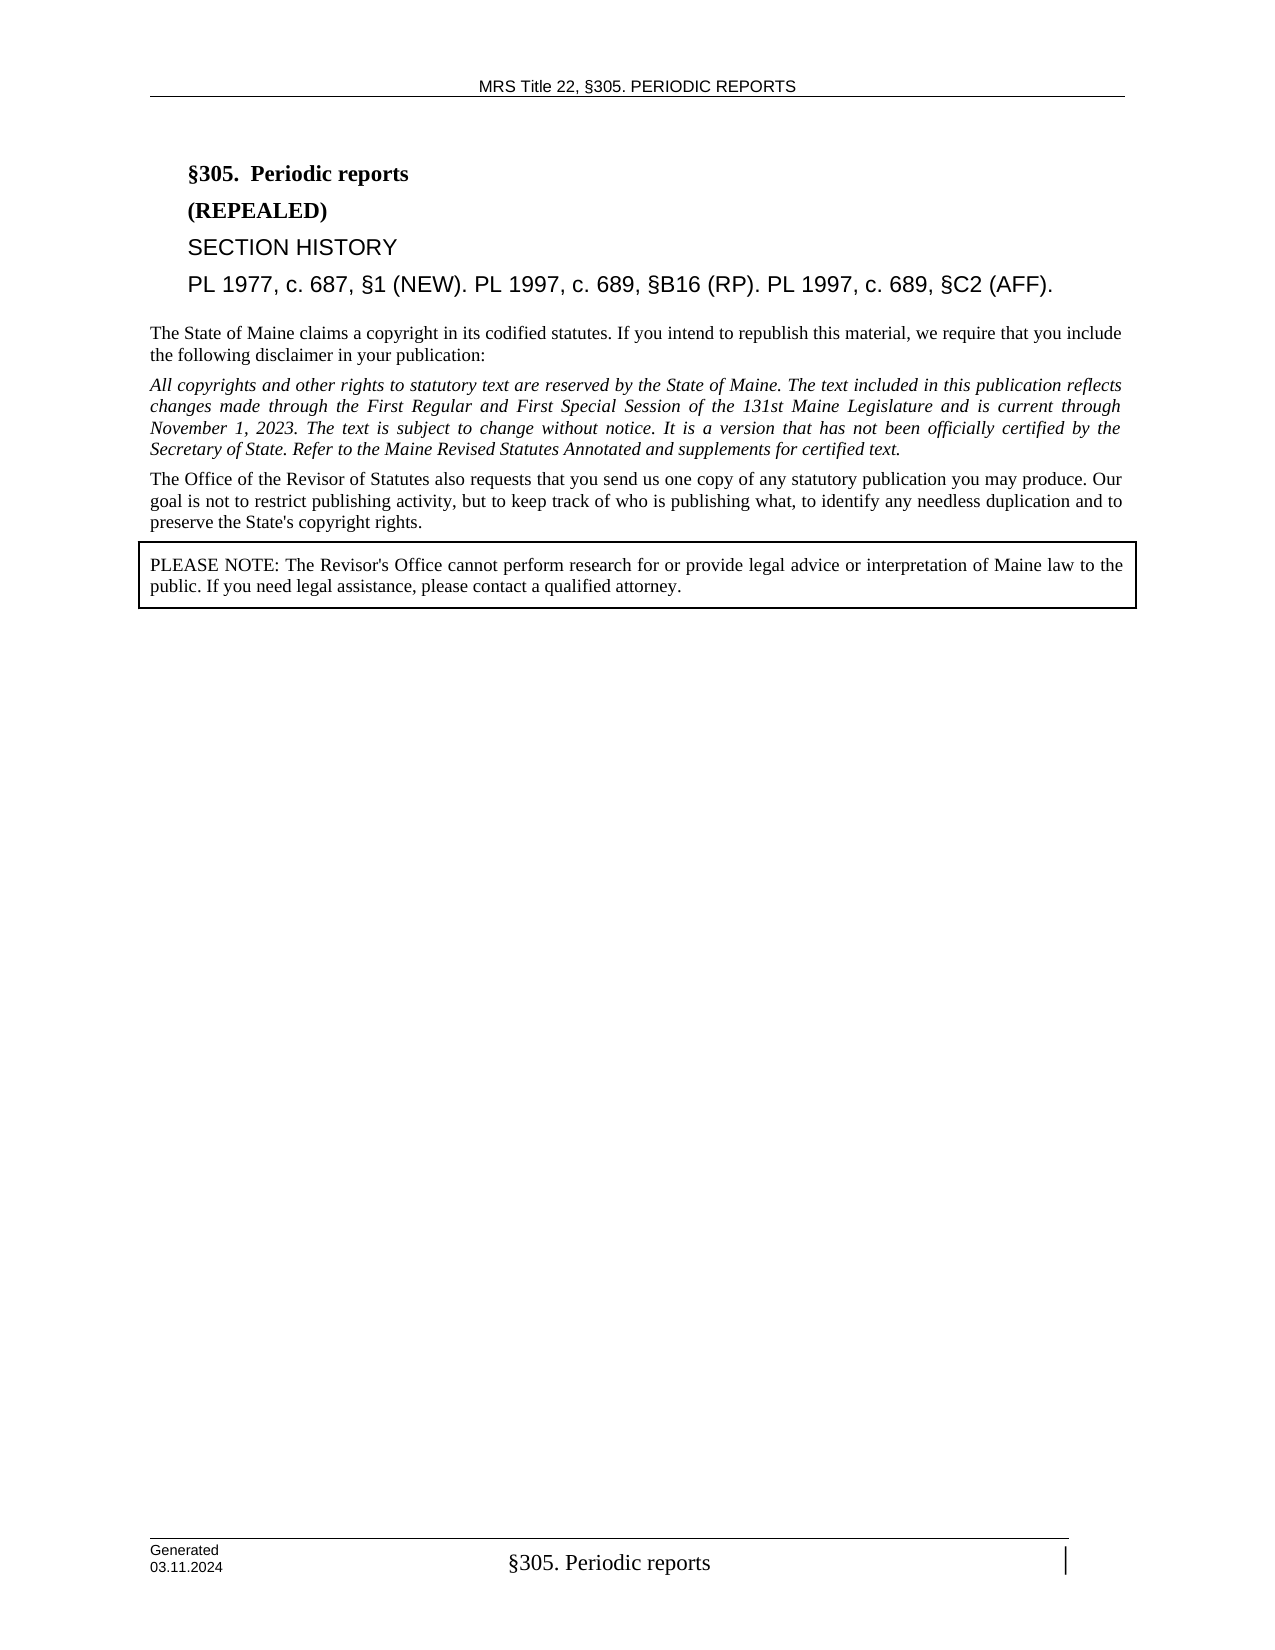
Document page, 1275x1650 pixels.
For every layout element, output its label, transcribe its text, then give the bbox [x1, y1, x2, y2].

text All copyrights and other rights to statutory text are reserved by the State of Maine. The text included in this publication reflects changes made through the First Regular and First Special Session of the 131st Maine Legislature and is current through November 1, 2023 . The text is subject to change without notice. It is a version that has not been officially certified by the Secretary of State. Refer to the Maine Revised Statutes Annotated and supplements for certified text. [150, 373, 1125, 460]
text PLEASE NOTE: The Revisor's Office cannot perform research for or provide legal advice or interpretation of Maine law to the public. If you need legal assistance, please contact a qualified attorney. [140, 543, 1135, 607]
text §305. Periodic reports [187, 160, 1125, 187]
text The State of Maine claims a copyright in its codified statutes. If you intend to republish this material, we require that you include the following disclaimer in your publication: [150, 322, 1125, 365]
text PL 1977, c. 687, §1 (NEW). PL 1997, c. 689, §B16 (RP). PL 1997, c. 689, §C2 (AFF). [187, 271, 1125, 297]
text SECTION HISTORY [187, 234, 1125, 260]
text (REPEALED) [187, 197, 1125, 223]
text The Office of the Revisor of Statutes also requests that you send us one copy of any statutory publication you may produce. Our goal is not to restrict publishing activity, but to keep track of who is publishing what, to identify any needless duplication and to preserve the State's copyright rights. [150, 468, 1125, 533]
